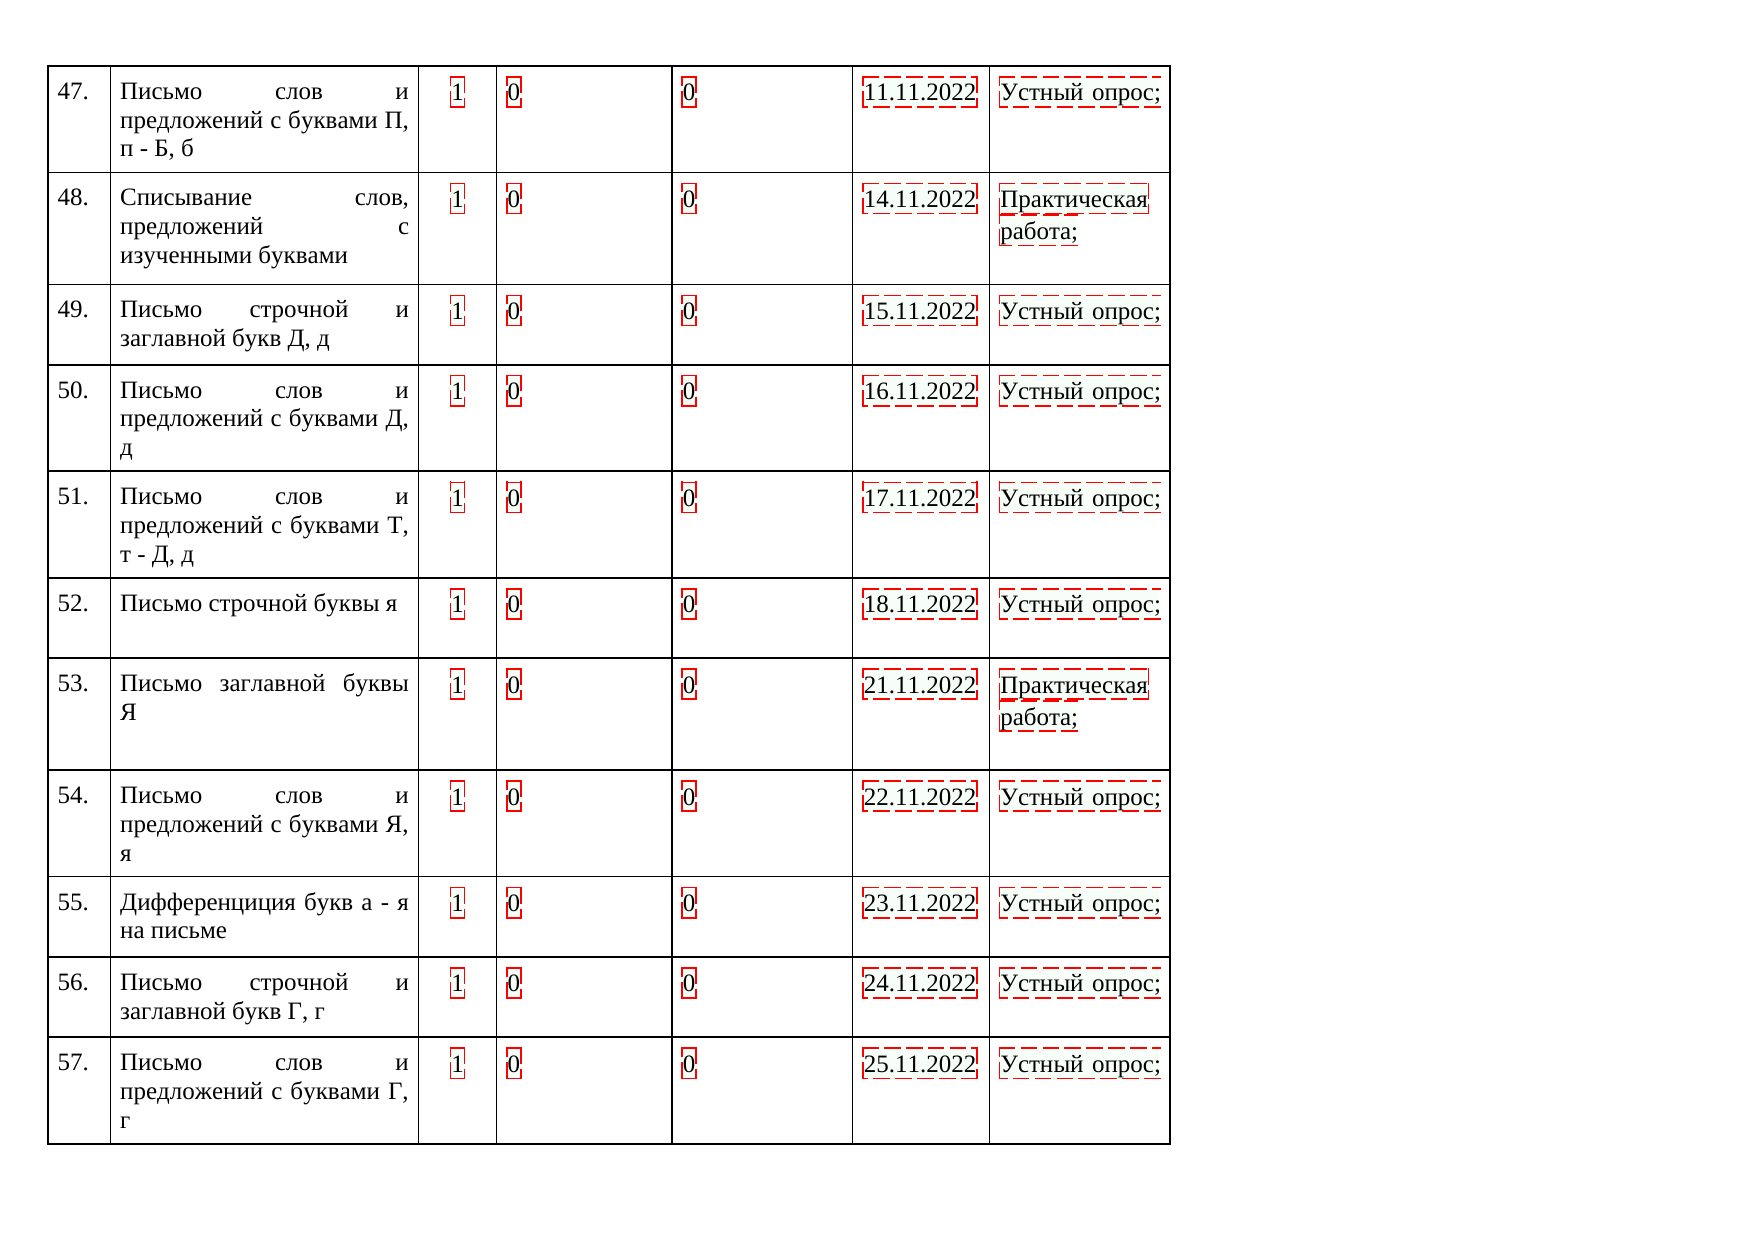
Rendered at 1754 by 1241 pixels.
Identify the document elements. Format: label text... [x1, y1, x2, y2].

table_cell Дифференциция букв а - я на письме [111, 877, 418, 956]
table_cell 0 [497, 958, 671, 1036]
table_cell 24.11.2022 [853, 958, 989, 1036]
table_cell 1 [419, 579, 496, 657]
table_cell 0 [497, 366, 671, 470]
table_cell 50. [49, 366, 110, 470]
table_cell 0 [673, 472, 852, 577]
table_cell Устный опрос; [990, 366, 1169, 470]
table_cell 14.11.2022 [853, 173, 989, 284]
table_cell Письмо строчной и заглавной букв Г, г [111, 958, 418, 1036]
table_cell 0 [673, 173, 852, 284]
table_cell 0 [497, 579, 671, 657]
table_cell 23.11.2022 [853, 877, 989, 956]
table_cell 57. [49, 1038, 110, 1143]
table_cell 53. [49, 659, 110, 769]
table_cell 51. [49, 472, 110, 577]
table_cell Устный опрос; [990, 285, 1169, 364]
table_cell Устный опрос; [990, 958, 1169, 1036]
table_cell 16.11.2022 [853, 366, 989, 470]
table_cell Устный опрос; [990, 1038, 1169, 1143]
table_cell 1 [419, 472, 496, 577]
table_cell 1 [419, 659, 496, 769]
table_cell 15.11.2022 [853, 285, 989, 364]
table_cell 47. [49, 67, 110, 172]
table_cell 0 [673, 659, 852, 769]
table_cell Устный опрос; [990, 579, 1169, 657]
table_cell 1 [419, 285, 496, 364]
table_cell Письмо строчной и заглавной букв Д, д [111, 285, 418, 364]
table_cell Письмо слов и предложений с буквами Г, г [111, 1038, 418, 1143]
table_cell 48. [49, 173, 110, 284]
table_cell 54. [49, 771, 110, 876]
table_cell Устный опрос; [990, 877, 1169, 956]
table_cell Письмо заглавной буквы Я [111, 659, 418, 769]
table_cell 0 [497, 771, 671, 876]
table_cell 0 [673, 366, 852, 470]
table_cell Устный опрос; [990, 771, 1169, 876]
table_cell Устный опрос; [990, 67, 1169, 172]
table_cell Письмо слов и предложений с буквами Д, д [111, 366, 418, 470]
table_cell 0 [497, 173, 671, 284]
table_cell 21.11.2022 [853, 659, 989, 769]
table_cell 1 [419, 958, 496, 1036]
table_cell 0 [673, 958, 852, 1036]
table_cell 25.11.2022 [853, 1038, 989, 1143]
table_cell 55. [49, 877, 110, 956]
table_cell 1 [419, 771, 496, 876]
table_cell 22.11.2022 [853, 771, 989, 876]
table_cell 1 [419, 366, 496, 470]
table_cell 56. [49, 958, 110, 1036]
table_cell 0 [673, 67, 852, 172]
table_cell 1 [419, 877, 496, 956]
table_cell 0 [497, 659, 671, 769]
table_cell 49. [49, 285, 110, 364]
table_cell Письмо слов и предложений с буквами Я, я [111, 771, 418, 876]
table_cell Письмо слов и предложений с буквами Т, т - Д, д [111, 472, 418, 577]
table_cell 0 [497, 285, 671, 364]
table_cell 18.11.2022 [853, 579, 989, 657]
table_cell Письмо строчной буквы я [111, 579, 418, 657]
table_cell 0 [497, 1038, 671, 1143]
table_cell 0 [673, 579, 852, 657]
table_cell Письмо слов и предложений с буквами П, п - Б, б [111, 67, 418, 172]
table_cell 0 [497, 472, 671, 577]
table_cell 52. [49, 579, 110, 657]
table_cell 0 [673, 877, 852, 956]
table_cell 1 [419, 173, 496, 284]
table_cell 0 [673, 771, 852, 876]
table_cell Практическая работа; [990, 659, 1169, 769]
table_cell Устный опрос; [990, 472, 1169, 577]
table_cell 0 [673, 1038, 852, 1143]
table_cell 0 [497, 67, 671, 172]
table_cell 1 [419, 1038, 496, 1143]
table_cell 0 [673, 285, 852, 364]
table_cell Списывание слов, предложений с изученными буквами [111, 173, 418, 284]
table_cell 11.11.2022 [853, 67, 989, 172]
table_cell Практическая работа; [990, 173, 1169, 284]
table_cell 1 [419, 67, 496, 172]
table_cell 0 [497, 877, 671, 956]
table_cell 17.11.2022 [853, 472, 989, 577]
